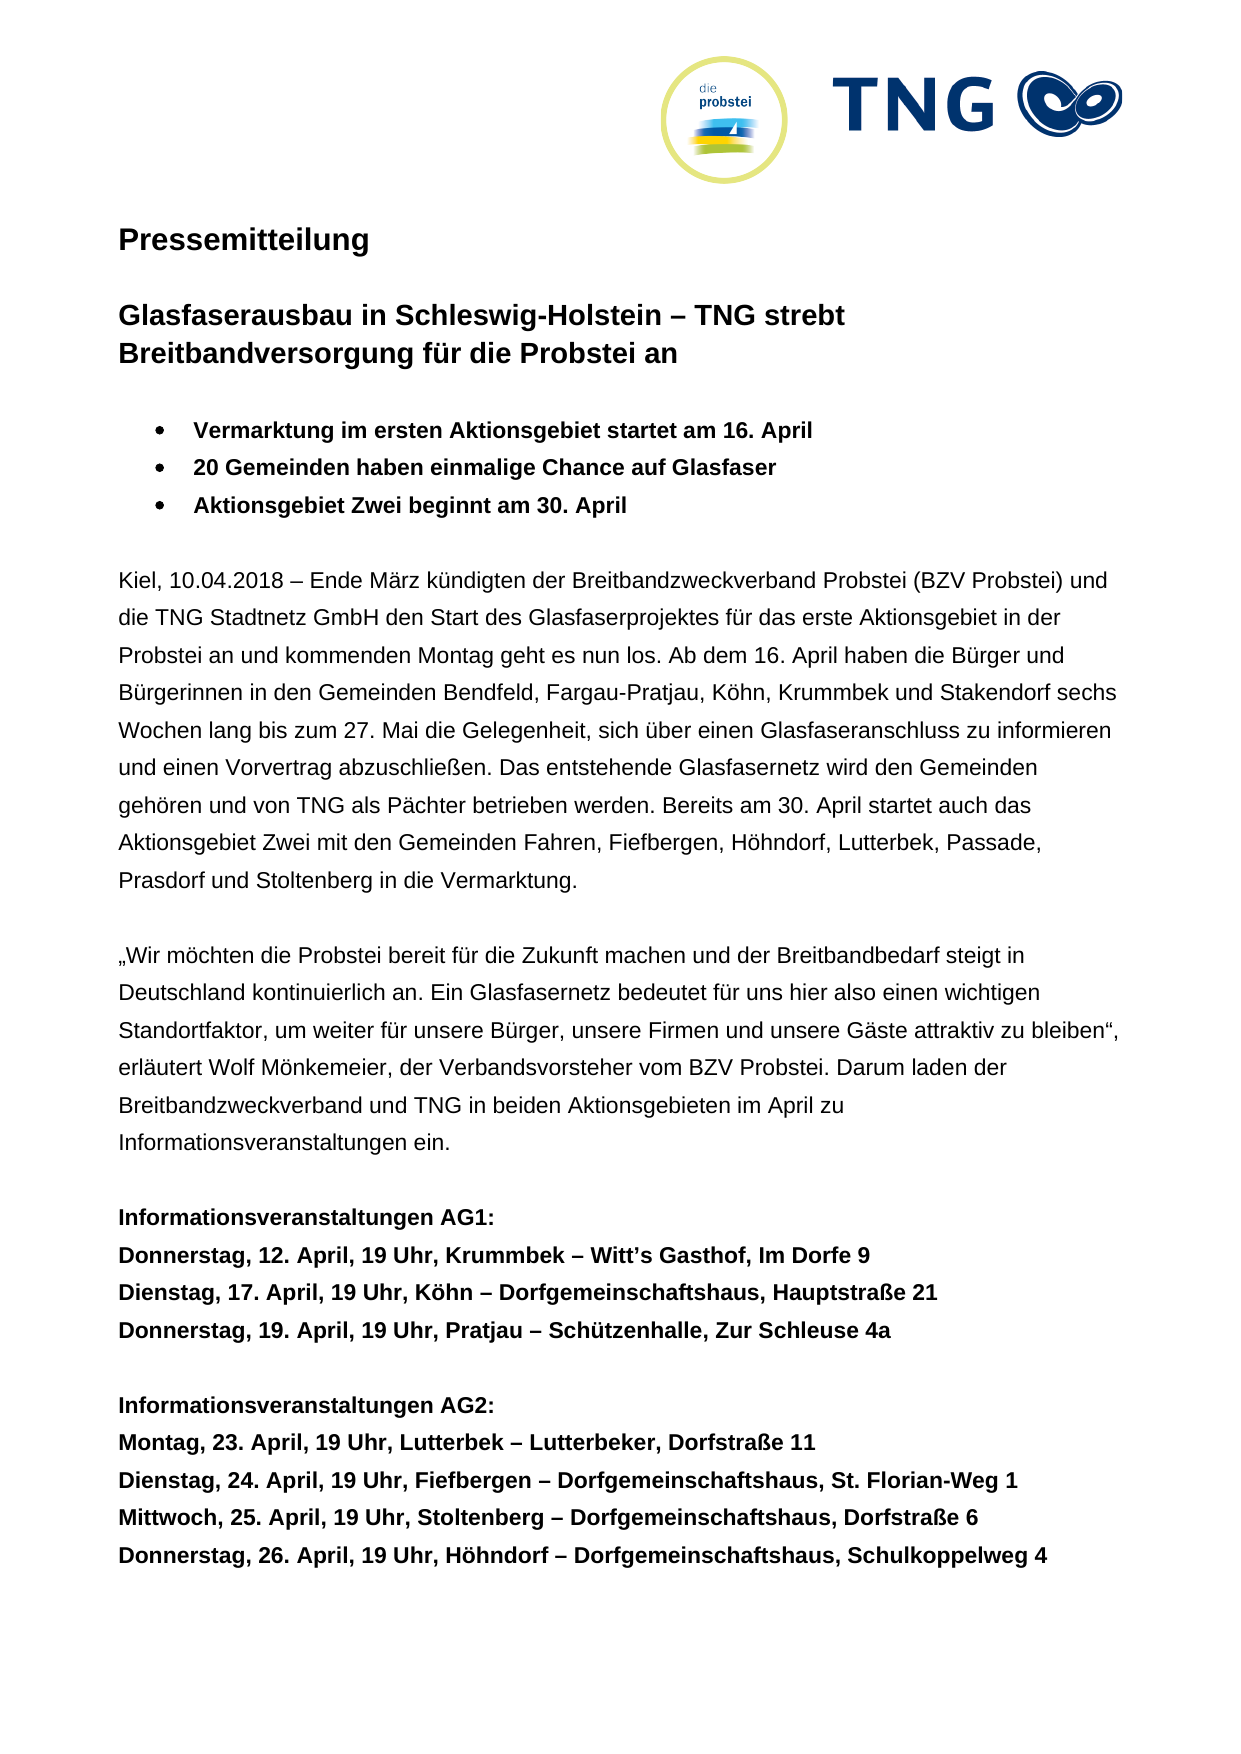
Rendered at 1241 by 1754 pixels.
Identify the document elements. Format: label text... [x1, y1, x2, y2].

text Pressemitteilung [118, 221, 827, 296]
text Dienstag, 24. April, 19 Uhr, Fiefbergen – Dorfgemeinschaftshaus, St. Florian-Weg 1 [118, 1458, 1122, 1496]
text Informationsveranstaltungen AG2: [118, 1383, 1122, 1421]
list Aktionsgebiet Zwei beginnt am 30. April [156, 483, 1122, 521]
picture [660, 56, 788, 184]
text Montag, 23. April, 19 Uhr, Lutterbek – Lutterbeker, Dorfstraße 11 [118, 1421, 1122, 1458]
text Kiel, 10.04.2018 – Ende März kündigten der Breitbandzweckverband Probstei (BZV Probstei) und die TNG Stadtnetz GmbH den Start des Glasfaserprojektes für das erste Aktionsgebiet in der Probstei an und kommenden Montag geht es nun los. Ab dem 16. April haben die Bürger und Bürgerinnen in den Gemeinden Bendfeld, Fargau-Pratjau, Köhn, Krummbek und Stakendorf sechs Wochen lang bis zum 27. Mai die Gelegenheit, sich über einen Glasfaseranschluss zu informieren und einen Vorvertrag abzuschließen. Das entstehende Glasfasernetz wird den Gemeinden gehören und von TNG als Pächter betrieben werden. Bereits am 30. April startet auch das Aktionsgebiet Zwei mit den Gemeinden Fahren, Fiefbergen, Höhndorf, Lutterbek, Passade, Prasdorf und Stoltenberg in die Vermarktung. [118, 558, 1122, 896]
list Vermarktung im ersten Aktionsgebiet startet am 16. April [156, 408, 1122, 446]
text Glasfaserausbau in Schleswig-Holstein – TNG strebt Breitbandversorgung für die Probstei an [118, 296, 1122, 371]
text Informationsveranstaltungen AG1: [118, 1196, 1122, 1233]
text Mittwoch, 25. April, 19 Uhr, Stoltenberg – Dorfgemeinschaftshaus, Dorfstraße 6 [118, 1496, 1122, 1533]
text Donnerstag, 19. April, 19 Uhr, Pratjau – Schützenhalle, Zur Schleuse 4a [118, 1308, 1122, 1346]
list 20 Gemeinden haben einmalige Chance auf Glasfaser [156, 446, 1122, 483]
picture [832, 71, 1123, 137]
text Donnerstag, 12. April, 19 Uhr, Krummbek – Witt’s Gasthof, Im Dorfe 9 [118, 1233, 1122, 1271]
text „Wir möchten die Probstei bereit für die Zukunft machen und der Breitbandbedarf steigt in Deutschland kontinuierlich an. Ein Glasfasernetz bedeutet für uns hier also einen wichtigen Standortfaktor, um weiter für unsere Bürger, unsere Firmen und unsere Gäste attraktiv zu bleiben“, erläutert Wolf Mönkemeier, der Verbandsvorsteher vom BZV Probstei. Darum laden der Breitbandzweckverband und TNG in beiden Aktionsgebieten im April zu Informationsveranstaltungen ein. [118, 933, 1122, 1158]
text Donnerstag, 26. April, 19 Uhr, Höhndorf – Dorfgemeinschaftshaus, Schulkoppelweg 4 [118, 1533, 1122, 1571]
text Dienstag, 17. April, 19 Uhr, Köhn – Dorfgemeinschaftshaus, Hauptstraße 21 [118, 1271, 1122, 1308]
